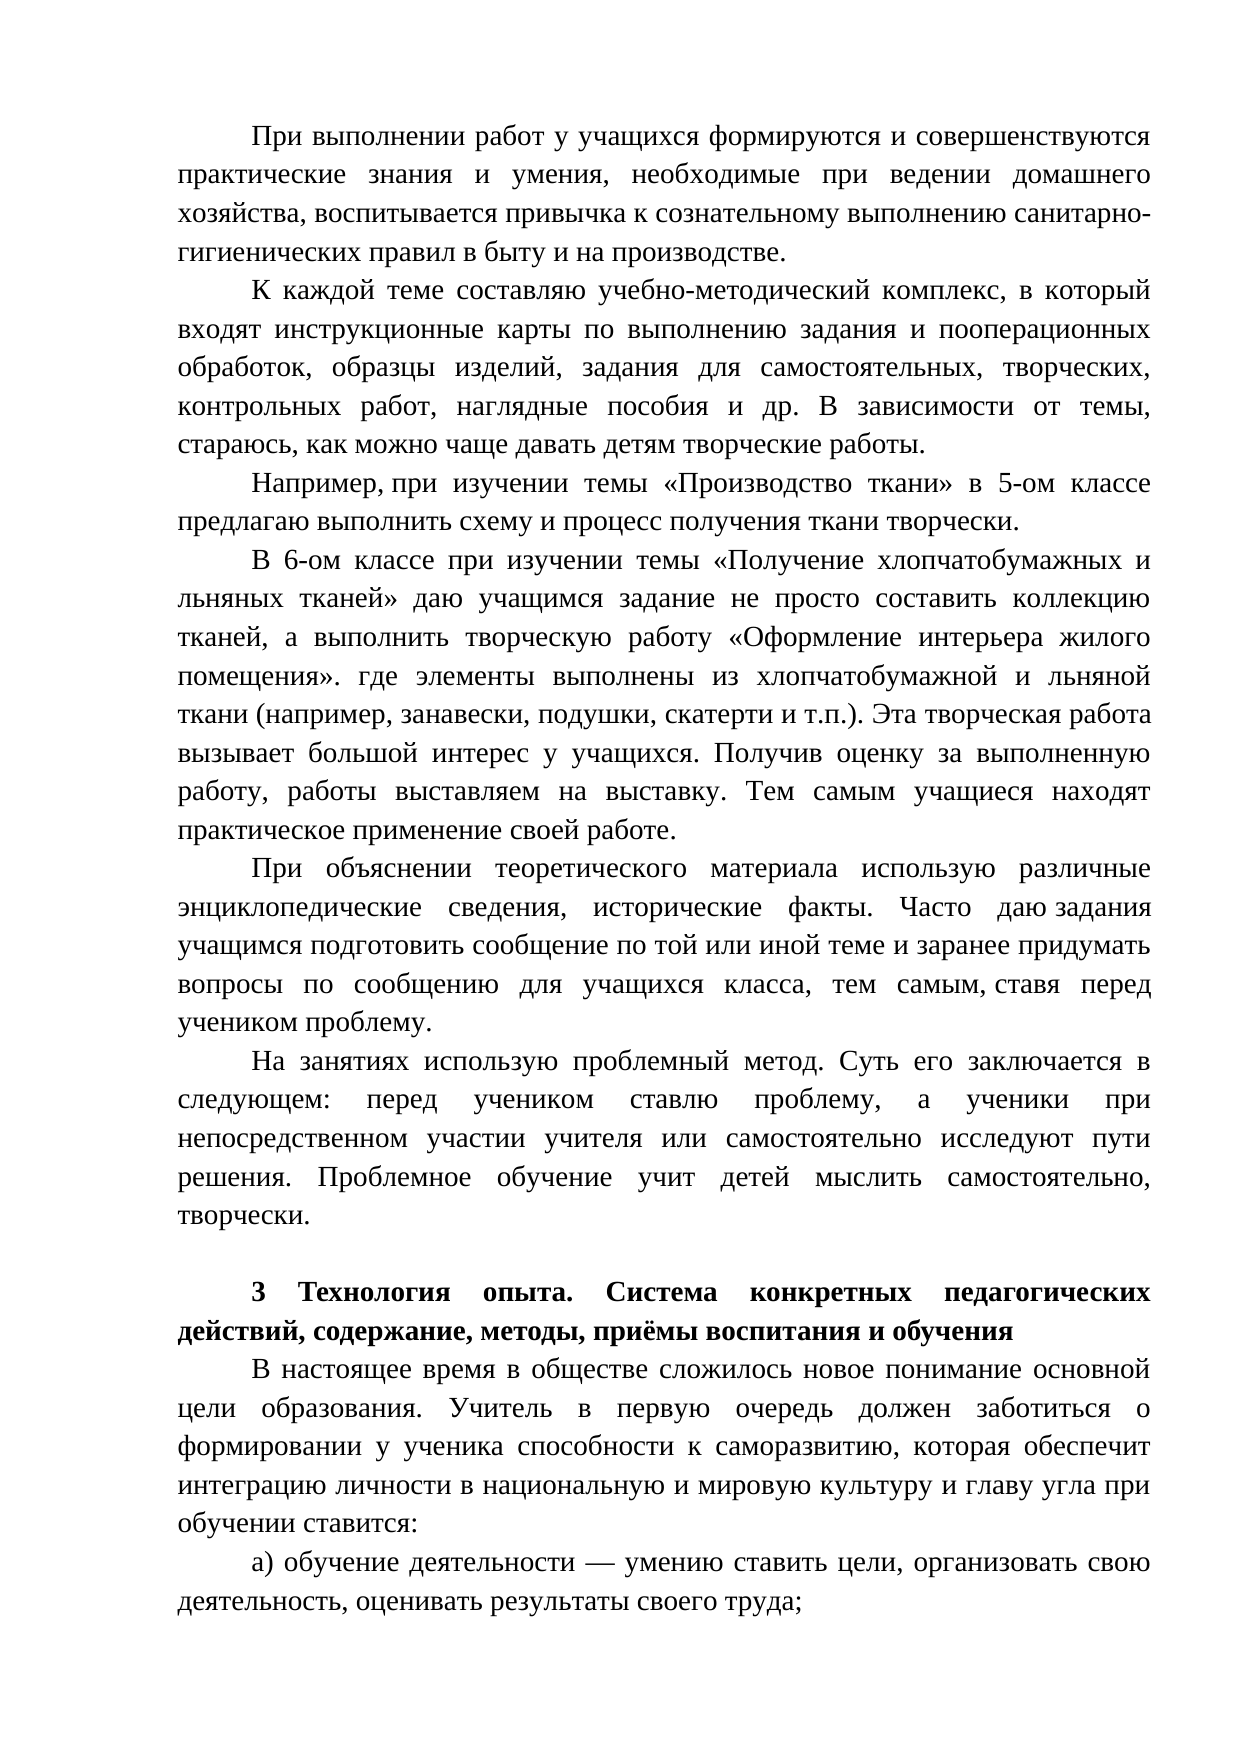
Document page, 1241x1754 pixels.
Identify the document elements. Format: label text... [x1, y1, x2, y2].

text При объяснении теоретического материала использую различные энциклопедические сведения, исторические факты. Часто даю задания учащимся подготовить сообщение по той или иной теме и заранее придумать вопросы по сообщению для учащихся класса, тем самым, ставя перед учеником проблему. [177, 850, 1152, 1038]
text В настоящее время в обществе сложилось новое понимание основной цели образования. Учитель в первую очередь должен заботиться о формировании у ученика способности к саморазвитию, которая обеспечит интеграцию личности в национальную и мировую культуру и главу угла при обучении ставится: [177, 1351, 1152, 1539]
text К каждой теме составляю учебно-методический комплекс, в который входят инструкционные карты по выполнению задания и пооперационных обработок, образцы изделий, задания для самостоятельных, творческих, контрольных работ, наглядные пособия и др. В зависимости от темы, стараюсь, как можно чаще давать детям творческие работы. [177, 272, 1152, 460]
text а) обучение деятельности — умению ставить цели, организовать свою деятельность, оценивать результаты своего труда; [177, 1544, 1152, 1616]
text Например, при изучении темы «Производство ткани» в 5-ом классе предлагаю выполнить схему и процесс получения ткани творчески. [177, 465, 1152, 537]
text При выполнении работ у учащихся формируются и совершенствуются практические знания и умения, необходимые при ведении домашнего хозяйства, воспитывается привычка к сознательному выполнению санитарно-гигиенических правил в быту и на производстве. [177, 118, 1152, 267]
text В 6-ом классе при изучении темы «Получение хлопчатобумажных и льняных тканей» даю учащимся задание не просто составить коллекцию тканей, а выполнить творческую работу «Оформление интерьера жилого помещения». где элементы выполнены из хлопчатобумажной и льняной ткани (например, занавески, подушки, скатерти и т.п.). Эта творческая работа вызывает большой интерес у учащихся. Получив оценку за выполненную работу, работы выставляем на выставку. Тем самым учащиеся находят практическое применение своей работе. [177, 542, 1152, 845]
text 3 Технология опыта. Система конкретных педагогических действий, содержание, методы, приёмы воспитания и обучения [177, 1274, 1152, 1346]
text На занятиях использую проблемный метод. Суть его заключается в следующем: перед учеником ставлю проблему, а ученики при непосредственном участии учителя или самостоятельно исследуют пути решения. Проблемное обучение учит детей мыслить самостоятельно, творчески. [177, 1043, 1152, 1231]
